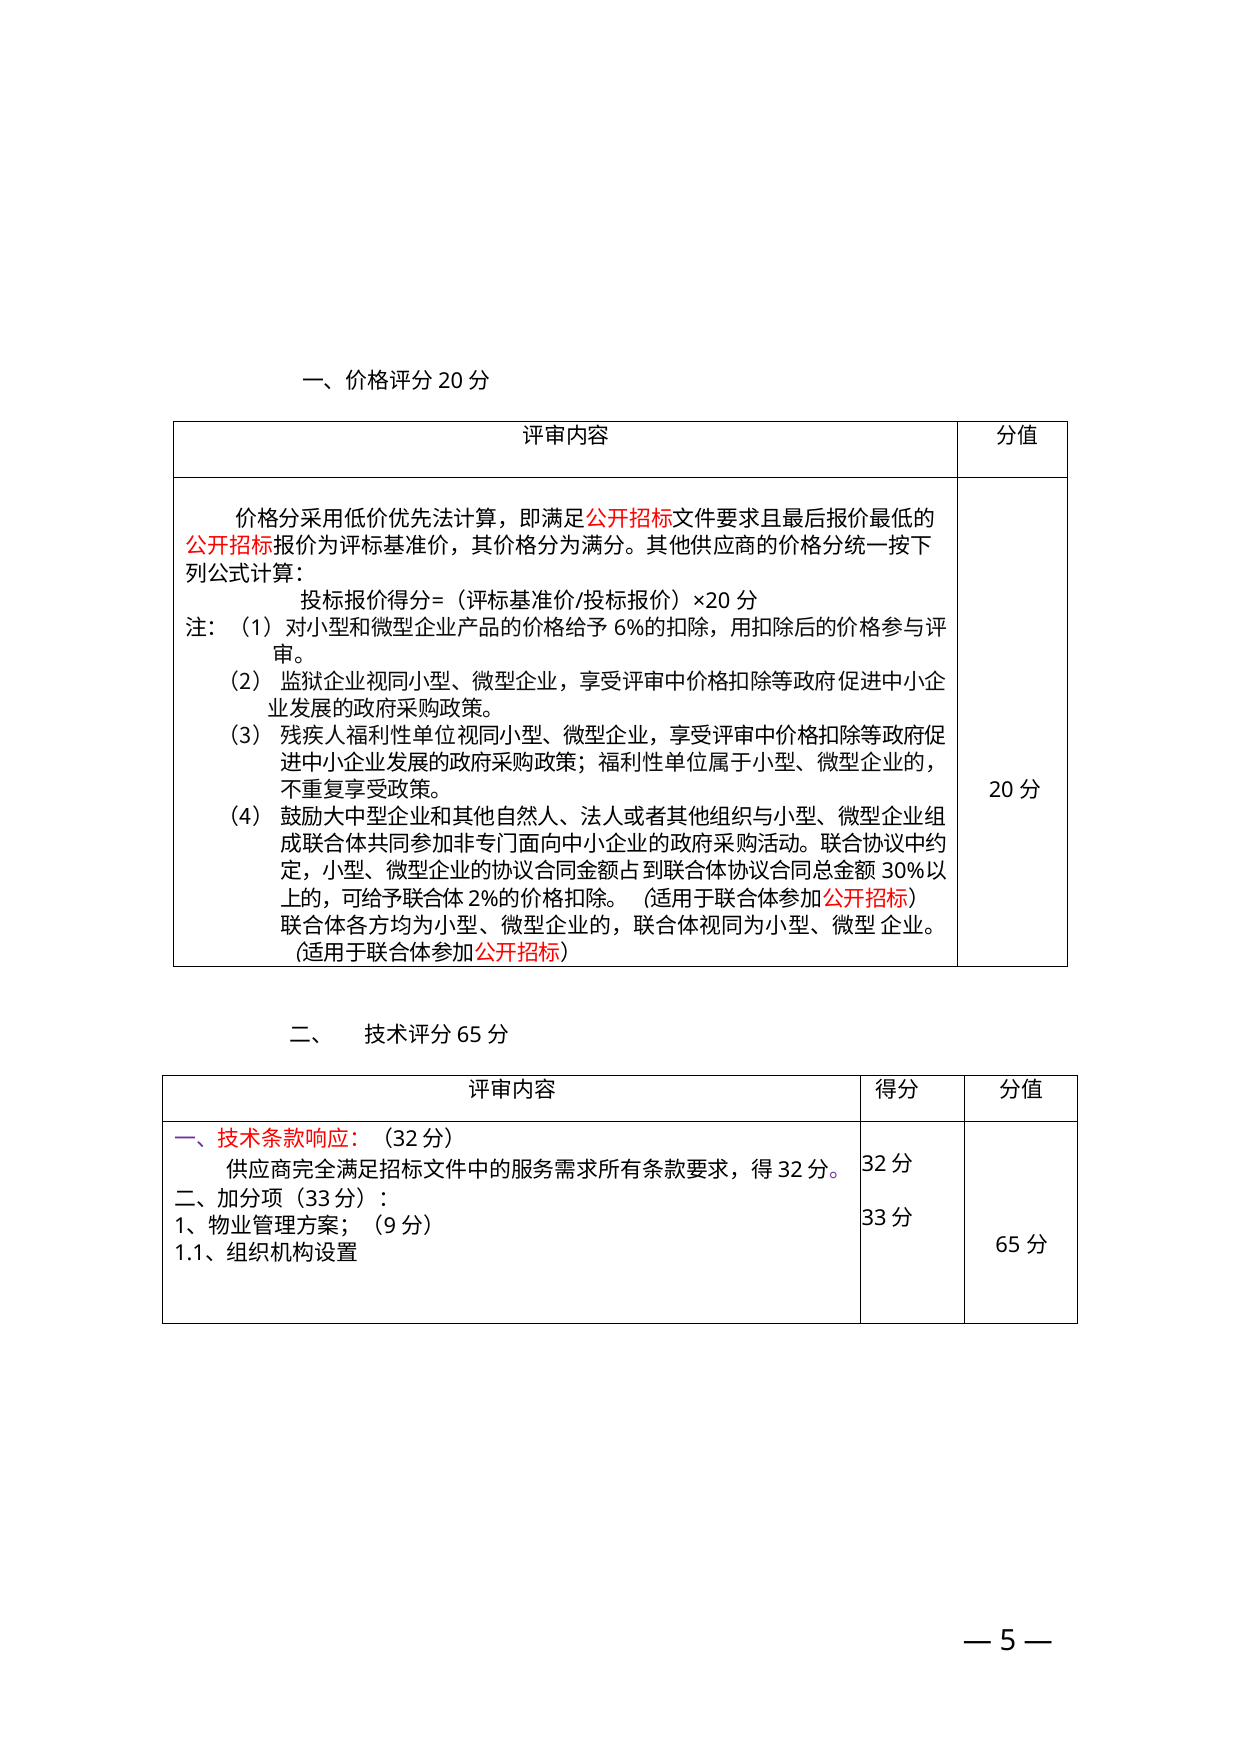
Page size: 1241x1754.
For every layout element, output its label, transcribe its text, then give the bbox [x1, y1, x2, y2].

table_header 分值 [965, 1076, 1077, 1121]
table_cell 32分 33分 [861, 1122, 964, 1323]
subtitle 一、价格评分 20 分 [302, 367, 1053, 394]
table_cell 20 分 [958, 478, 1067, 966]
table_cell 价格分采用低价优先法计算，即满足公开招标文件要求且最后报价最低的公开招标报价为评标基准价，其价格分为满分。其他供应商的价格分统一按下列公式计算： 投标报价得分=（评标基准价/投标报价）×20 分 注：（1）对小型和微型企业产品的价格给予 6%的扣除，用扣除后的价格参与评审。 监狱企业视同小型、微型企业，享受评审中价格扣除等政府促进中小企业发展的政府采购政策。 残疾人福利性单位视同小型、微型企业，享受评审中价格扣除等政府促进中小企业发展的政府采购政策；福利性单位属于小型、微型企业的，不重复享受政策。 鼓励大中型企业和其他自然人、法人或者其他组织与小型、微型企业组成联合体共同参加非专门面向中小企业的政府采购活动。联合协议中约定，小型、微型企业的协议合同金额占到联合体协议合同总金额 30%以上的，可给予联合体 2%的价格扣除。（适用于联合体参加公开招标） 联合体各方均为小型、微型企业的，联合体视同为小型、微型企业。（适用于联合体参加公开招标） [174, 478, 957, 966]
table_cell 65 分 [965, 1122, 1077, 1323]
table_header 得分 [861, 1076, 964, 1121]
table_header 分值 [958, 422, 1067, 477]
table_header 评审内容 [174, 422, 957, 477]
subtitle 二、 技术评分 65 分 [289, 1021, 1053, 1048]
table_cell 一、技术条款响应：（32分） 供应商完全满足招标文件中的服务需求所有条款要求，得32分。 二、加分项（33分）： 1、物业管理方案；（9 分） 1.1、组织机构设置 [163, 1122, 860, 1323]
table_header 评审内容 [163, 1076, 860, 1121]
